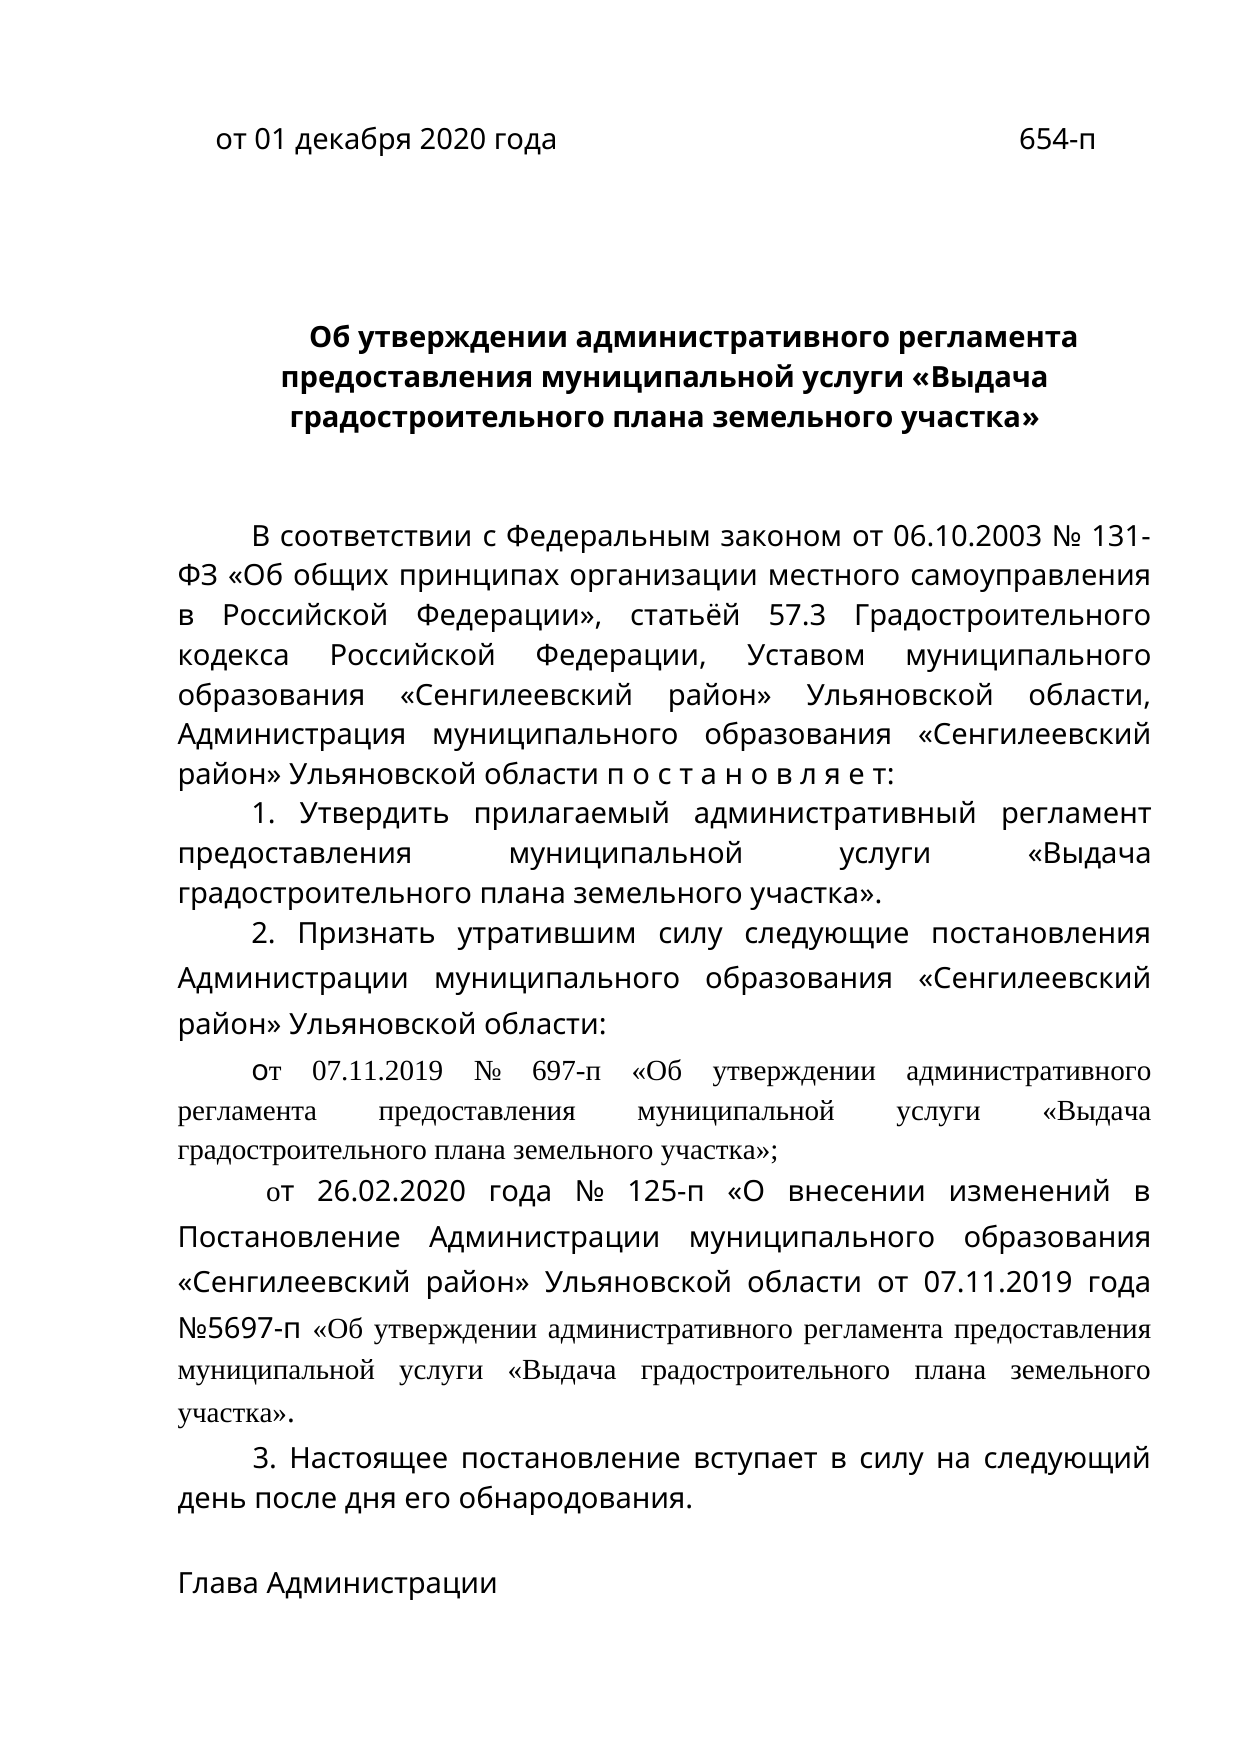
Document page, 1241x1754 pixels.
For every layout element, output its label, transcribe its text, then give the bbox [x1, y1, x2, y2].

text от 01 декабря 2020 года 654-п [177, 118, 1152, 158]
text Об утверждении административного регламента предоставления муниципальной услуги «Выдача градостроительного плана земельного участка» [177, 317, 1152, 436]
list 2. Признать утратившим силу следующие постановления Администрации муниципального образования «Сенгилеевский район» Ульяновской области: [177, 912, 1152, 1043]
text В соответствии с Федеральным законом от 06.10.2003 № 131-ФЗ «Об общих принципах организации местного самоуправления в Российской Федерации», статьёй 57.3 Градостроительного кодекса Российской Федерации, Уставом муниципального образования «Сенгилеевский район» Ульяновской области, Администрация муниципального образования «Сенгилеевский район» Ульяновской области п о с т а н о в л я е т: [177, 515, 1152, 793]
text 1. Утвердить прилагаемый административный регламент предоставления муниципальной услуги «Выдача градостроительного плана земельного участка». [177, 793, 1152, 912]
text Глава Администрации [177, 1562, 1152, 1602]
list от 07.11.2019 № 697-п «Об утверждении административного регламента предоставления муниципальной услуги «Выдача градостроительного плана земельного участка»; [177, 1049, 1152, 1166]
list от 26.02.2020 года № 125-п «О внесении изменений в Постановление Администрации муниципального образования «Сенгилеевский район» Ульяновской области от 07.11.2019 года №5697-п «Об утверждении административного регламента предоставления муниципальной услуги «Выдача градостроительного плана земельного участка». [177, 1171, 1152, 1431]
text 3. Настоящее постановление вступает в силу на следующий день после дня его обнародования. [177, 1437, 1152, 1517]
